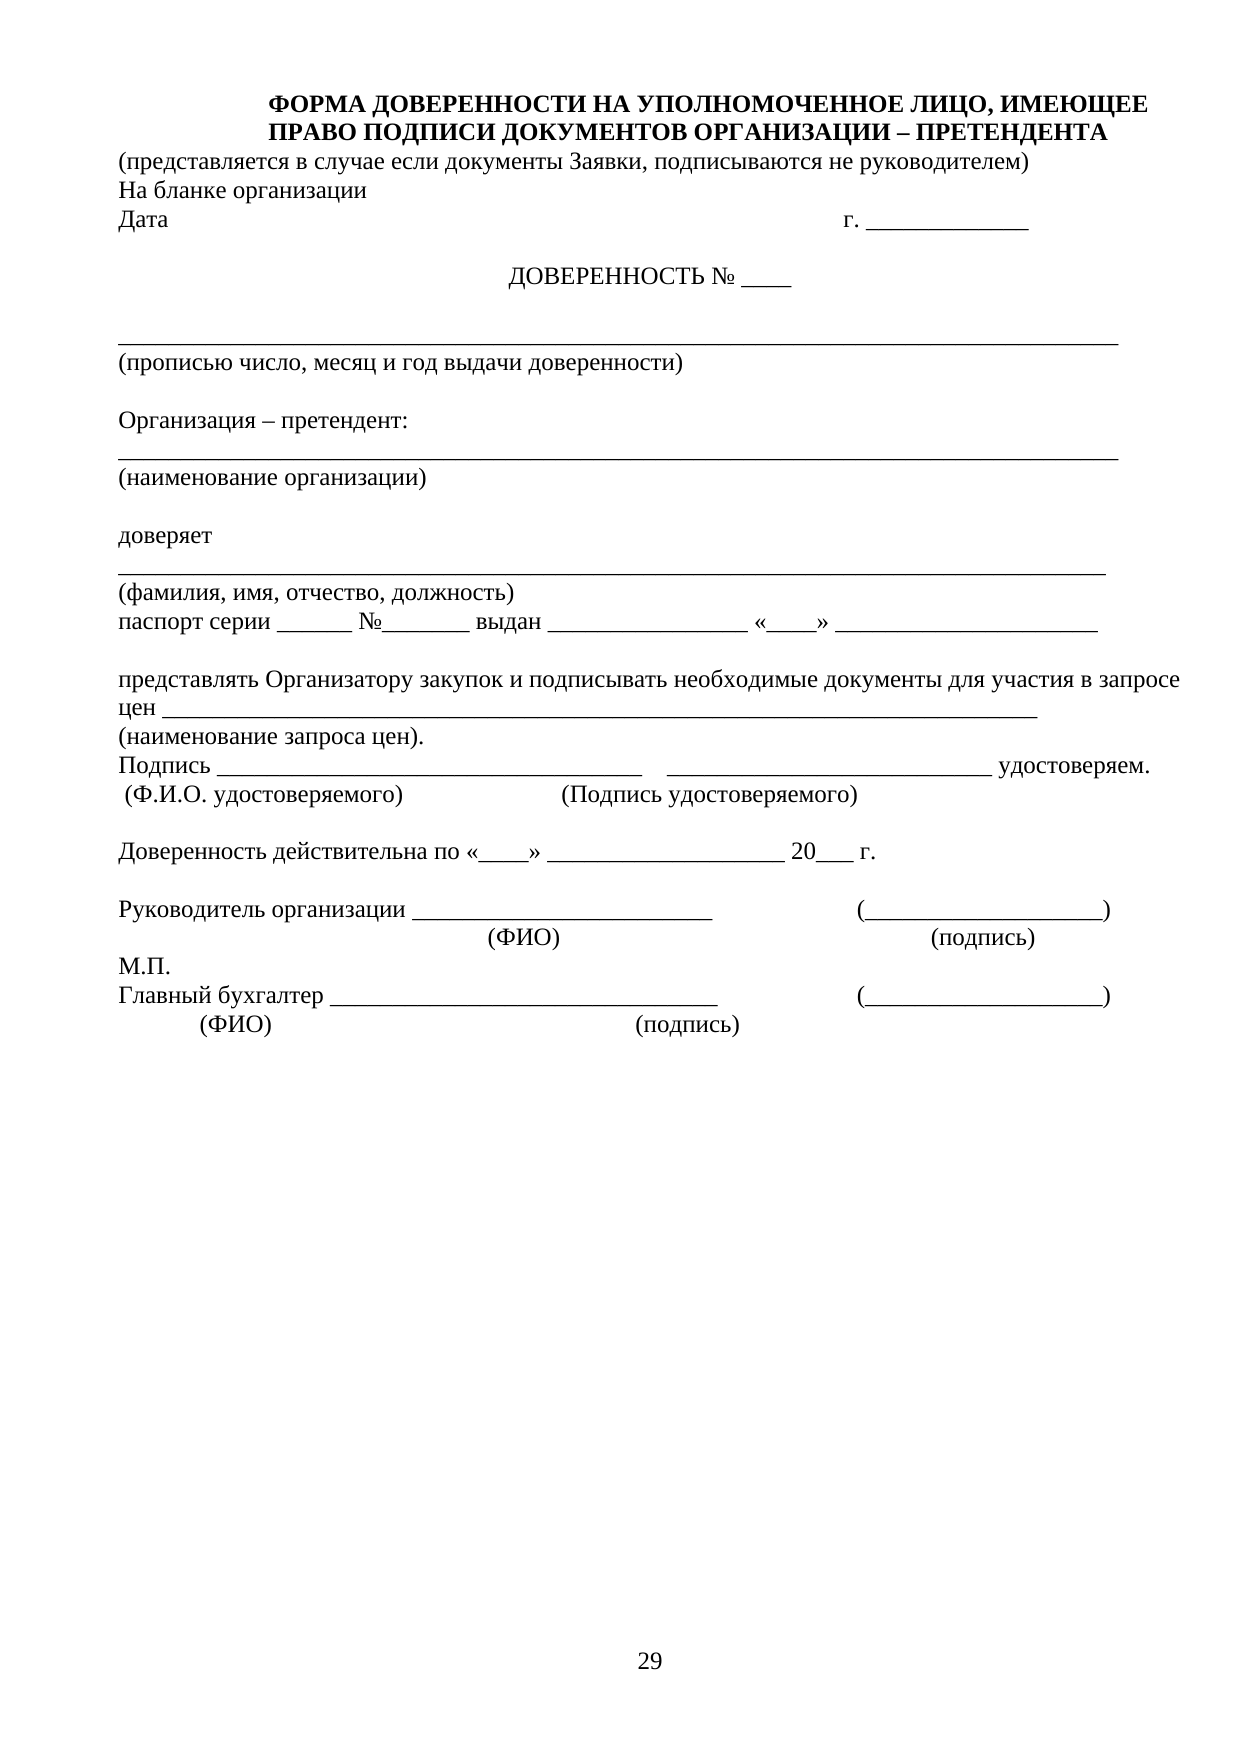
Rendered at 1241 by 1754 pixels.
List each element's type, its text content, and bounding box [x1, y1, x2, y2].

text М.П. [118, 951, 1181, 980]
text (прописью число, месяц и год выдачи доверенности) [118, 347, 1181, 376]
text (Ф.И.О. удостоверяемого) (Подпись удостоверяемого) [118, 779, 1181, 807]
text ________________________________________________________________________________ [118, 434, 1181, 462]
text (наименование запроса цен). [118, 721, 1181, 750]
text (наименование организации) [118, 462, 1181, 491]
text доверяет _______________________________________________________________________________ [118, 520, 1181, 577]
text Организация – претендент: [118, 405, 1181, 434]
text Главный бухгалтер _______________________________ (___________________) [118, 980, 1181, 1009]
text Дата г. _____________ [118, 204, 1181, 232]
text представлять Организатору закупок и подписывать необходимые документы для участия в запросе цен ______________________________________________________________________ [118, 664, 1181, 721]
text На бланке организации [118, 175, 1181, 204]
text ДОВЕРЕННОСТЬ № ____ [118, 261, 1181, 290]
text Руководитель организации ________________________ (___________________) [118, 894, 1181, 922]
text (фамилия, имя, отчество, должность) [118, 577, 1181, 606]
text Доверенность действительна по «____» ___________________ 20___ г. [118, 836, 1181, 865]
subtitle ФОРМА ДОВЕРЕННОСТИ НА УПОЛНОМОЧЕННОЕ ЛИЦО, ИМЕЮЩЕЕ ПРАВО ПОДПИСИ ДОКУМЕНТОВ ОРГАНИЗАЦИИ – ПРЕТЕНДЕНТА [268, 89, 1181, 146]
text Подпись __________________________________ __________________________ удостоверяем. [118, 750, 1181, 779]
text (представляется в случае если документы Заявки, подписываются не руководителем) [118, 146, 1181, 175]
text ________________________________________________________________________________ [118, 319, 1181, 347]
text паспорт серии ______ №_______ выдан ________________ «____» _____________________ [118, 606, 1181, 635]
text (ФИО) (подпись) [118, 1009, 1181, 1037]
text (ФИО) (подпись) [118, 922, 1181, 951]
